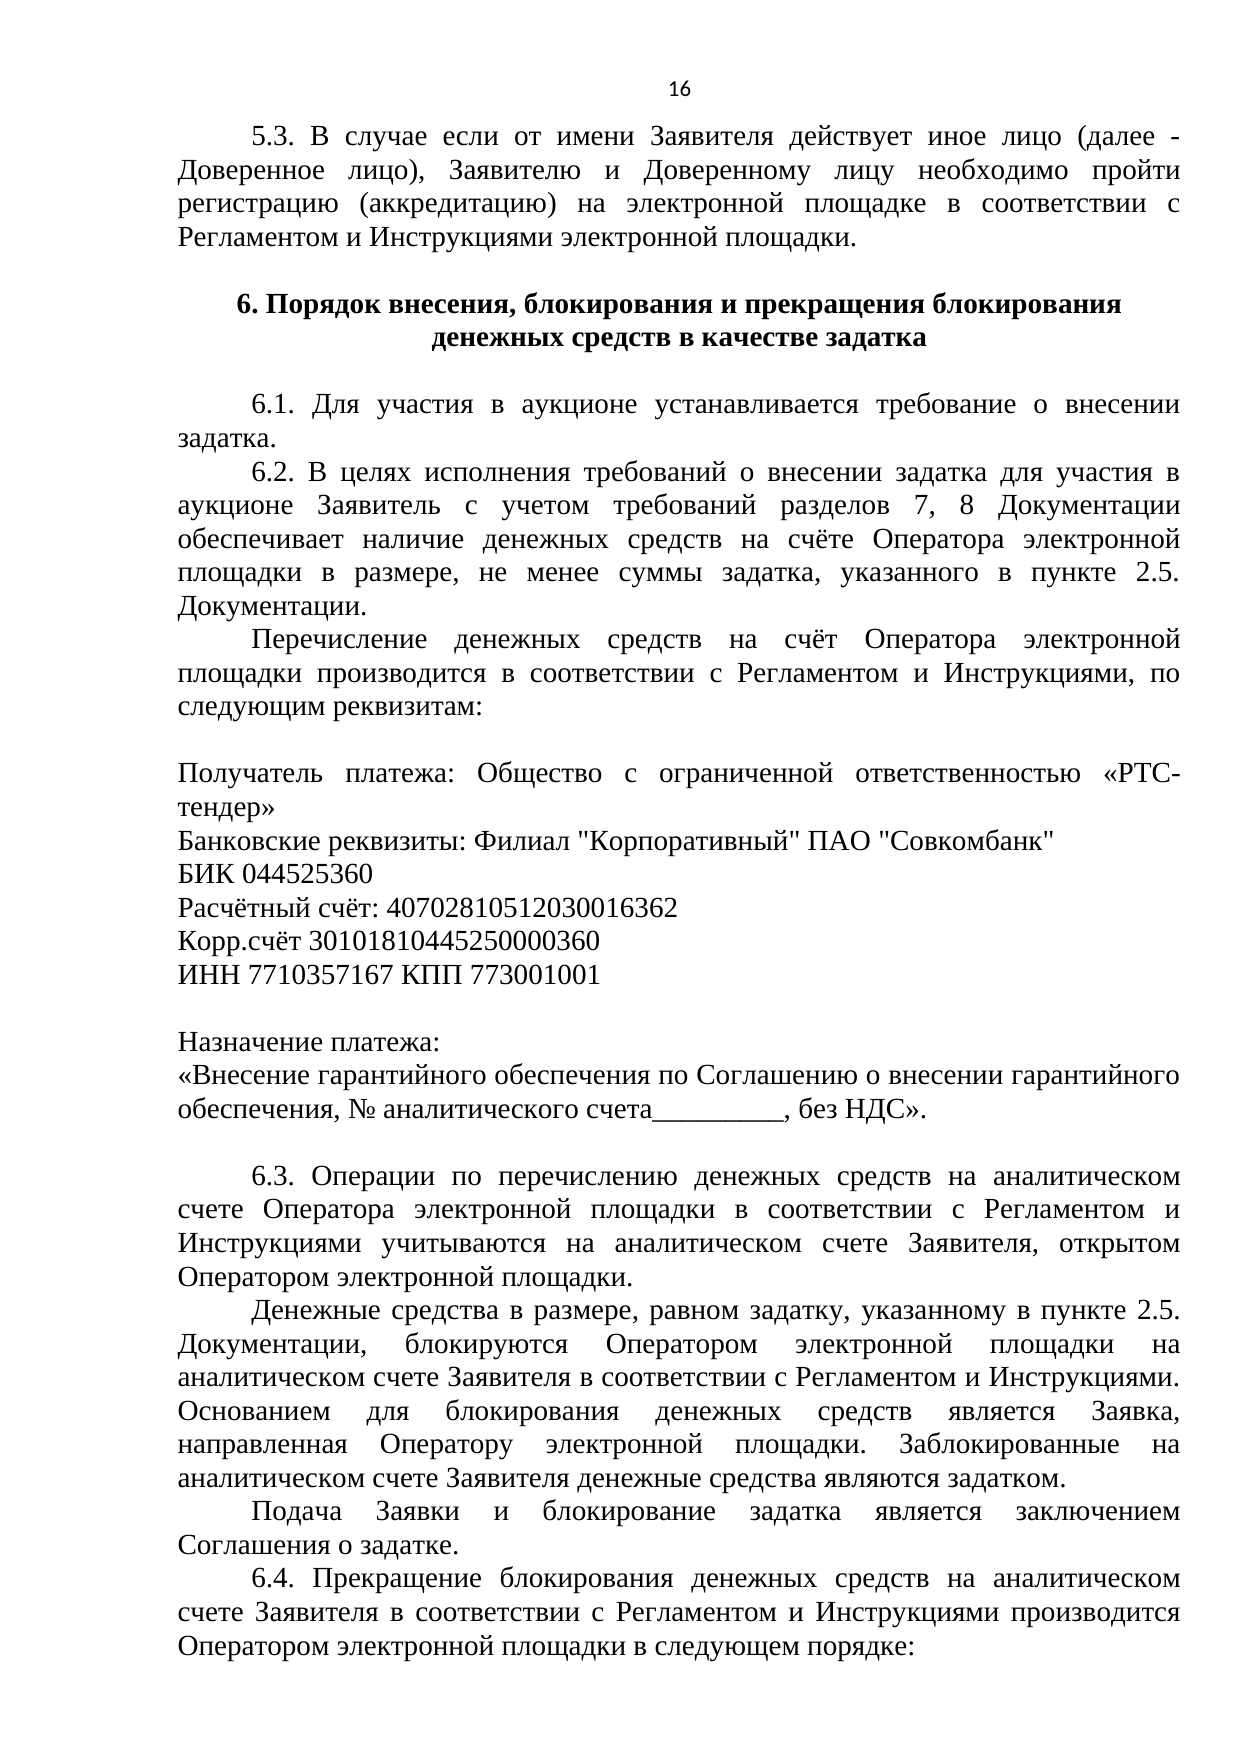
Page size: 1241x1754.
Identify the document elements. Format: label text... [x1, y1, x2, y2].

text «Внесение гарантийного обеспечения по Соглашению о внесении гарантийного обеспечения, № аналитического счета_________, без НДС». [177, 1057, 1181, 1124]
text Расчётный счёт: 40702810512030016362 [177, 890, 1181, 923]
text 6.1. Для участия в аукционе устанавливается требование о внесении задатка. [177, 387, 1181, 454]
text Перечисление денежных средств на счёт Оператора электронной площадки производится в соответствии с Регламентом и Инструкциями, по следующим реквизитам: [177, 621, 1181, 722]
text 6.3. Операции по перечислению денежных средств на аналитическом счете Оператора электронной площадки в соответствии с Регламентом и Инструкциями учитываются на аналитическом счете Заявителя, открытом Оператором электронной площадки. [177, 1158, 1181, 1292]
text Банковские реквизиты: Филиал "Корпоративный" ПАО "Совкомбанк" [177, 823, 1181, 856]
text Корр.счёт 30101810445250000360 [177, 923, 1181, 957]
text БИК 044525360 [177, 856, 1181, 890]
text Назначение платежа: [177, 1024, 1181, 1057]
text Денежные средства в размере, равном задатку, указанному в пункте 2.5. Документации, блокируются Оператором электронной площадки на аналитическом счете Заявителя в соответствии с Регламентом и Инструкциями. Основанием для блокирования денежных средств является Заявка, направленная Оператору электронной площадки. Заблокированные на аналитическом счете Заявителя денежные средства являются задатком. [177, 1292, 1181, 1493]
text 6.2. В целях исполнения требований о внесении задатка для участия в аукционе Заявитель с учетом требований разделов 7, 8 Документации обеспечивает наличие денежных средств на счёте Оператора электронной площадки в размере, не менее суммы задатка, указанного в пункте 2.5. Документации. [177, 454, 1181, 621]
text 5.3. В случае если от имени Заявителя действует иное лицо (далее - Доверенное лицо), Заявителю и Доверенному лицу необходимо пройти регистрацию (аккредитацию) на электронной площадке в соответствии с Регламентом и Инструкциями электронной площадки. [177, 118, 1181, 252]
text 6.4. Прекращение блокирования денежных средств на аналитическом счете Заявителя в соответствии с Регламентом и Инструкциями производится Оператором электронной площадки в следующем порядке: [177, 1561, 1181, 1661]
text ИНН 7710357167 КПП 773001001 [177, 957, 1181, 990]
text Получатель платежа: Общество с ограниченной ответственностью «РТС-тендер» [177, 756, 1181, 823]
text 6. Порядок внесения, блокирования и прекращения блокирования денежных средств в качестве задатка [177, 286, 1181, 353]
text Подача Заявки и блокирование задатка является заключением Соглашения о задатке. [177, 1493, 1181, 1561]
